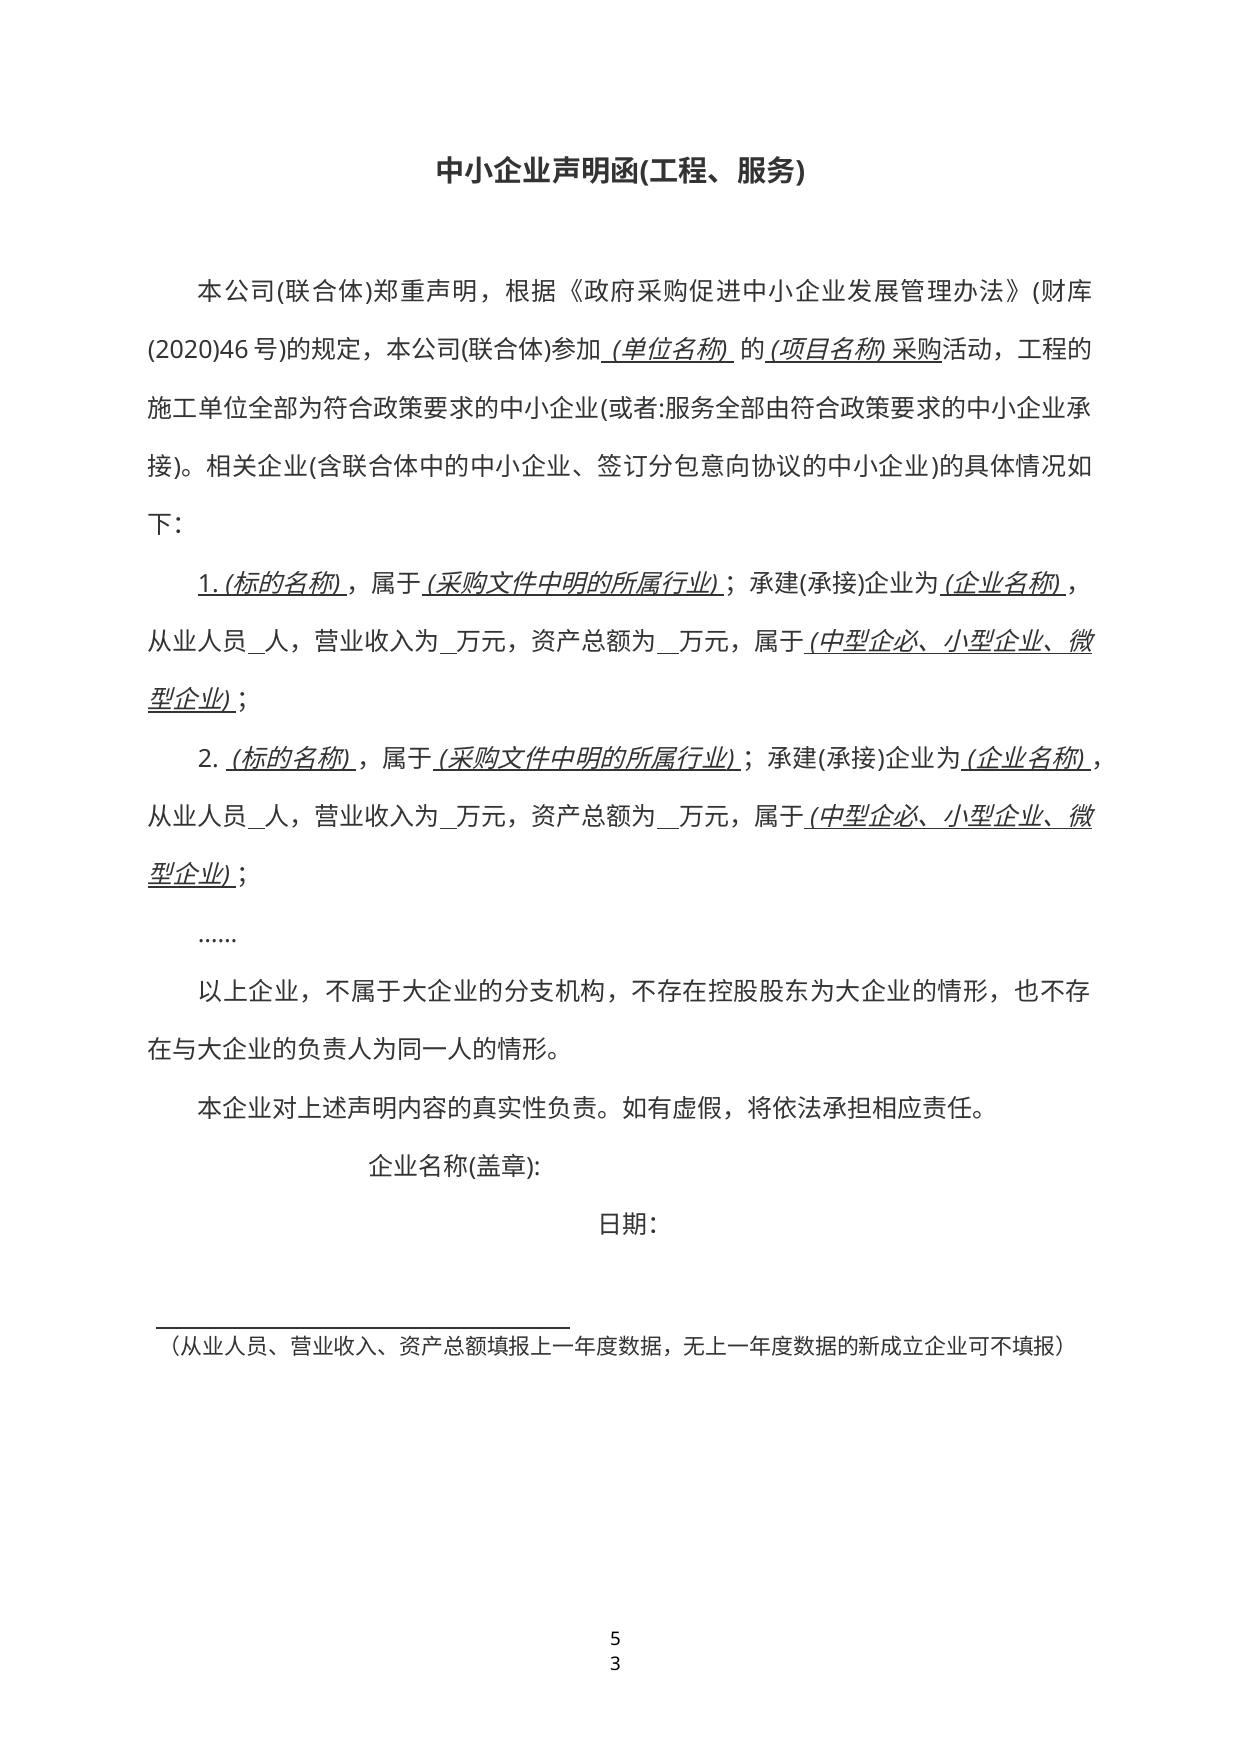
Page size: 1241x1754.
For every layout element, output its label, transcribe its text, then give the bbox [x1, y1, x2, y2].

text 本企业对上述声明内容的真实性负责。如有虚假，将依法承担相应责任。 [148, 1071, 1092, 1129]
text （从业人员、营业收入、资产总额填报上一年度数据，无上一年度数据的新成立企业可不填报） [148, 1329, 1092, 1361]
text 中小企业声明函(工程、服务) [148, 148, 1092, 190]
text 1. (标的名称) ，属于 (采购文件中明的所属行业) ；承建(承接)企业为 (企业名称) ，从业人员 人，营业收入为 万元，资产总额为 万元，属于 (中型企必、小型企业、微型企业) ； [148, 546, 1092, 721]
text …… [148, 896, 1092, 954]
text 企业名称(盖章): [148, 1129, 1092, 1187]
text 以上企业，不属于大企业的分支机构，不存在控股股东为大企业的情形，也不存在与大企业的负责人为同一人的情形。 [148, 954, 1092, 1071]
text 2. (标的名称) ，属于 (采购文件中明的所属行业) ；承建(承接)企业为 (企业名称) ，从业人员 人，营业收入为 万元，资产总额为 万元，属于 (中型企必、小型企业、微型企业) ； [148, 721, 1092, 896]
text 日期： [148, 1187, 1092, 1246]
text 本公司(联合体)郑重声明，根据《政府采购促进中小企业发展管理办法》(财库(2020)46号)的规定，本公司(联合体)参加 (单位名称) 的 (项目名称) 采购活动，工程的施工单位全部为符合政策要求的中小企业(或者:服务全部由符合政策要求的中小企业承接)。相关企业(含联合体中的中小企业、签订分包意向协议的中小企业)的具体情况如下： [148, 254, 1092, 546]
